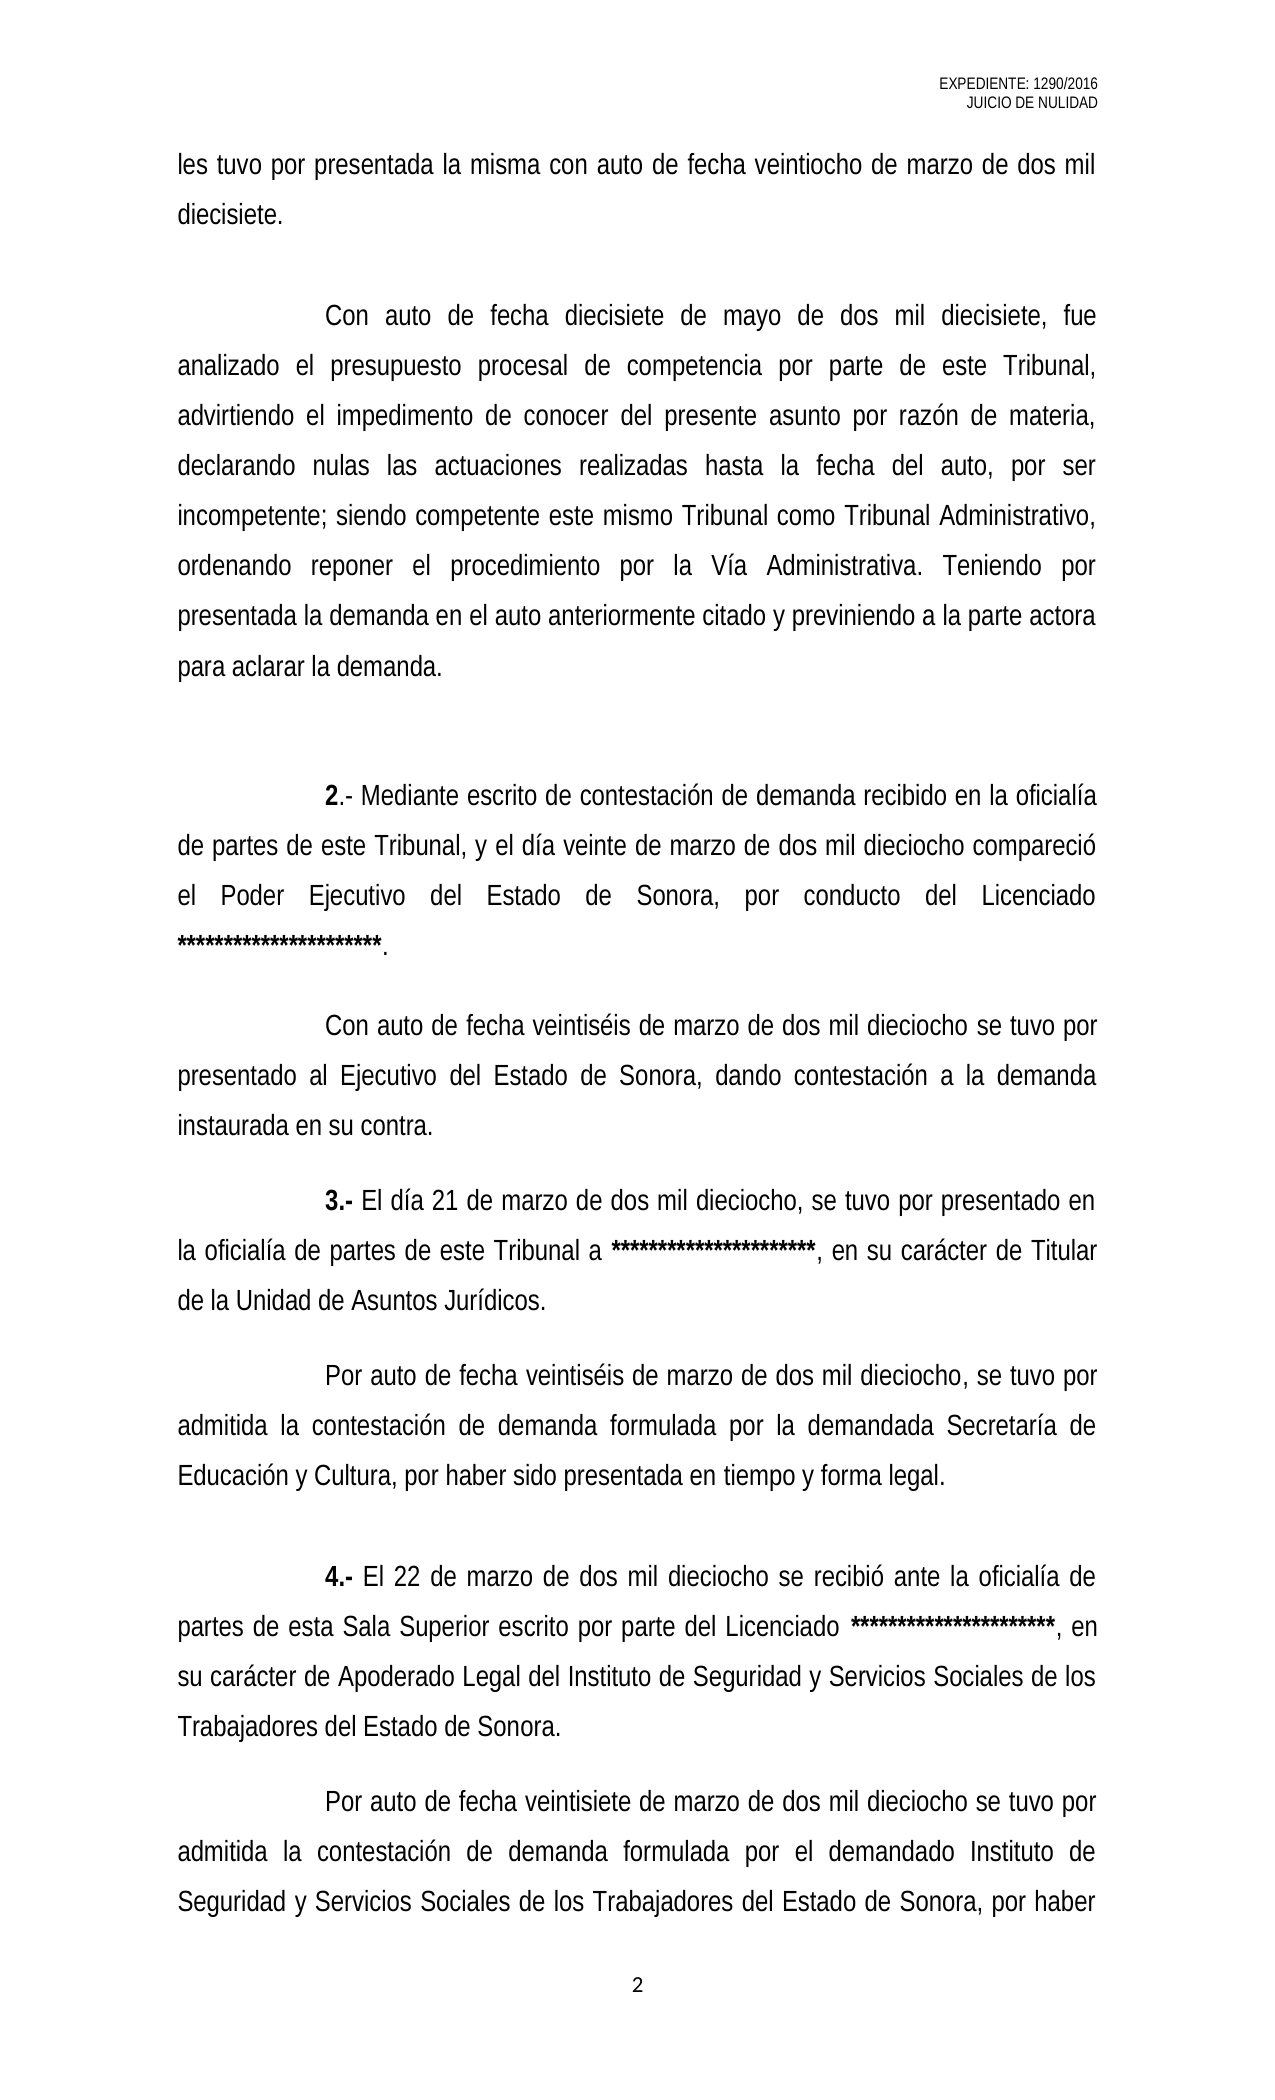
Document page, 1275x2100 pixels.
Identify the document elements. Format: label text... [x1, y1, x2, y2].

text 2.- Mediante escrito de contestación de demanda recibido en la oficialía de partes de este Tribunal, y el día veinte de marzo de dos mil dieciocho compareció el Poder Ejecutivo del Estado de Sonora, por conducto del Licenciado **********************. [177, 778, 1098, 962]
text Por auto de fecha veintiséis de marzo de dos mil dieciocho, se tuvo por admitida la contestación de demanda formulada por la demandada Secretaría de Educación y Cultura, por haber sido presentada en tiempo y forma legal. [177, 1358, 1098, 1492]
text 4.- El 22 de marzo de dos mil dieciocho se recibió ante la oficialía de partes de esta Sala Superior escrito por parte del Licenciado **********************, en su carácter de Apoderado Legal del Instituto de Seguridad y Servicios Sociales de los Trabajadores del Estado de Sonora. [177, 1559, 1098, 1742]
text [177, 1784, 1098, 1918]
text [177, 148, 1098, 231]
text 3.- El día 21 de marzo de dos mil dieciocho, se tuvo por presentado en la oficialía de partes de este Tribunal a **********************, en su carácter de Titular de la Unidad de Asuntos Jurídicos. [177, 1183, 1098, 1317]
text Con auto de fecha veintiséis de marzo de dos mil dieciocho se tuvo por presentado al Ejecutivo del Estado de Sonora, dando contestación a la demanda instaurada en su contra. [177, 1008, 1098, 1141]
text Con auto de fecha diecisiete de mayo de dos mil diecisiete, fue analizado el presupuesto procesal de competencia por parte de este Tribunal, advirtiendo el impedimento de conocer del presente asunto por razón de materia, declarando nulas las actuaciones realizadas hasta la fecha del auto, por ser incompetente; siendo competente este mismo Tribunal como Tribunal Administrativo, ordenando reponer el procedimiento por la Vía Administrativa. Teniendo por presentada la demanda en el auto anteriormente citado y previniendo a la parte actora para aclarar la demanda. [177, 298, 1098, 682]
